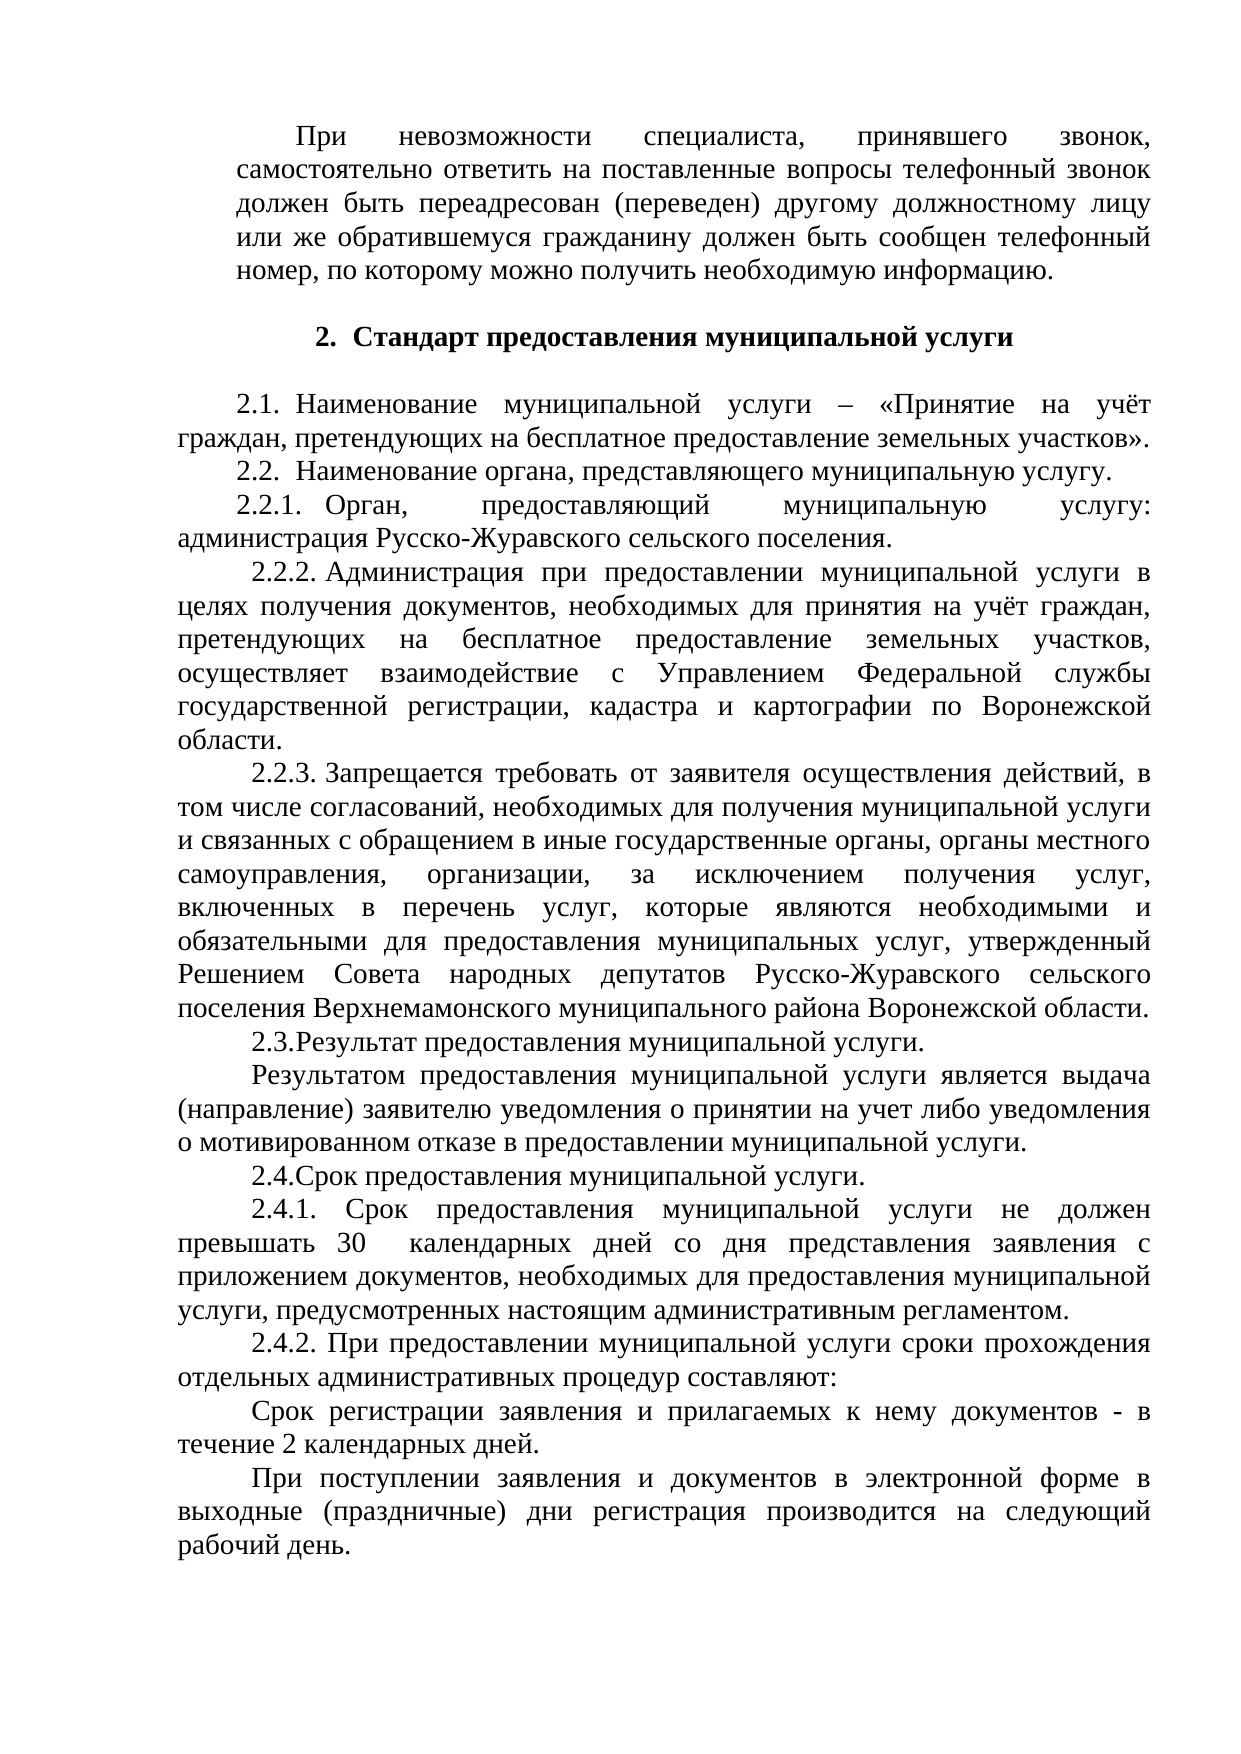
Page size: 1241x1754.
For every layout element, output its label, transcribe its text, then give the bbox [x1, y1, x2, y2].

list Орган, предоставляющий муниципальную услугу: администрация Русско-Журавского сельского поселения. [177, 487, 1152, 554]
list Наименование органа, представляющего муниципальную услугу. [177, 453, 1152, 487]
text Срок регистрации заявления и прилагаемых к нему документов - в течение 2 календарных дней. [177, 1393, 1152, 1460]
text 2.4.1. Срок предоставления муниципальной услуги не должен превышать 30 календарных дней со дня представления заявления с приложением документов, необходимых для предоставления муниципальной услуги, предусмотренных настоящим административным регламентом. [177, 1191, 1152, 1326]
list Стандарт предоставления муниципальной услуги [177, 319, 1152, 353]
list Запрещается требовать от заявителя осуществления действий, в том числе согласований, необходимых для получения муниципальной услуги и связанных с обращением в иные государственные органы, органы местного самоуправления, организации, за исключением получения услуг, включенных в перечень услуг, которые являются необходимыми и обязательными для предоставления муниципальных услуг, утвержденный Решением Совета народных депутатов Русско-Журавского сельского поселения Верхнемамонского муниципального района Воронежской области. [177, 755, 1152, 1024]
list Администрация при предоставлении муниципальной услуги в целях получения документов, необходимых для принятия на учёт граждан, претендующих на бесплатное предоставление земельных участков, осуществляет взаимодействие с Управлением Федеральной службы государственной регистрации, кадастра и картографии по Воронежской области. [177, 554, 1152, 755]
text При невозможности специалиста, принявшего звонок, самостоятельно ответить на поставленные вопросы телефонный звонок должен быть переадресован (переведен) другому должностному лицу или же обратившемуся гражданину должен быть сообщен телефонный номер, по которому можно получить необходимую информацию. [236, 118, 1152, 286]
list Наименование муниципальной услуги – «Принятие на учёт граждан, претендующих на бесплатное предоставление земельных участков». [177, 386, 1152, 453]
text 2.4.2. При предоставлении муниципальной услуги сроки прохождения отдельных административных процедур составляют: [177, 1326, 1152, 1393]
text При поступлении заявления и документов в электронной форме в выходные (праздничные) дни регистрация производится на следующий рабочий день. [177, 1460, 1152, 1560]
text 2.4.Срок предоставления муниципальной услуги. [177, 1158, 1152, 1191]
list Результат предоставления муниципальной услуги. [177, 1024, 1152, 1057]
text Результатом предоставления муниципальной услуги является выдача (направление) заявителю уведомления о принятии на учет либо уведомления о мотивированном отказе в предоставлении муниципальной услуги. [177, 1057, 1152, 1158]
